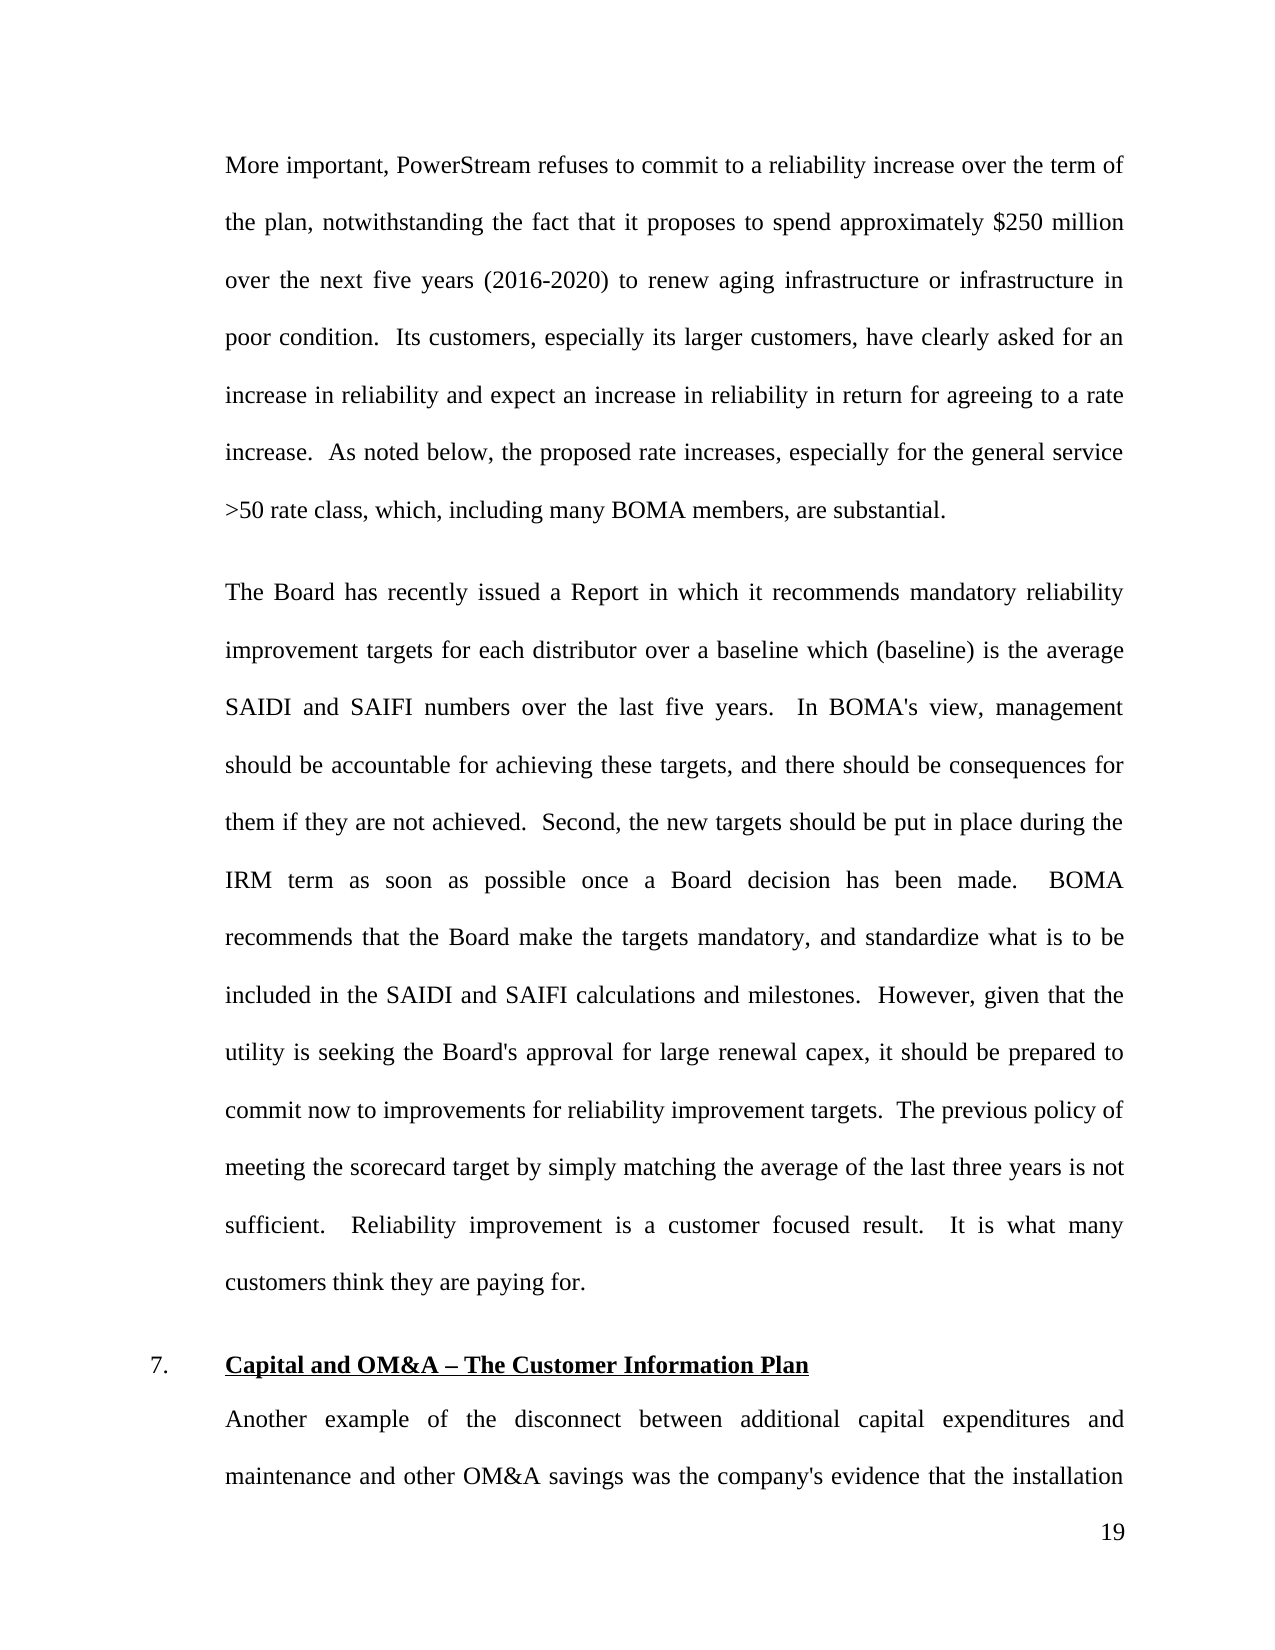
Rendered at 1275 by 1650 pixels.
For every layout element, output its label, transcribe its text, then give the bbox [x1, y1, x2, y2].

text More important, PowerStream refuses to commit to a reliability increase over the term of the plan, notwithstanding the fact that it proposes to spend approximately $250 million over the next five years (2016-2020) to renew aging infrastructure or infrastructure in poor condition. Its customers, especially its larger customers, have clearly asked for an increase in reliability and expect an increase in reliability in return for agreeing to a rate increase. As noted below, the proposed rate increases, especially for the general service >50 rate class, which, including many BOMA members, are substantial. [225, 150, 1125, 524]
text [225, 1404, 1125, 1490]
text The Board has recently issued a Report in which it recommends mandatory reliability improvement targets for each distributor over a baseline which (baseline) is the average SAIDI and SAIFI numbers over the last five years. In BOMA's view, management should be accountable for achieving these targets, and there should be consequences for them if they are not achieved. Second, the new targets should be put in place during the IRM term as soon as possible once a Board decision has been made. BOMA recommends that the Board make the targets mandatory, and standardize what is to be included in the SAIDI and SAIFI calculations and milestones. However, given that the utility is seeking the Board's approval for large renewal capex, it should be prepared to commit now to improvements for reliability improvement targets. The previous policy of meeting the scorecard target by simply matching the average of the last three years is not sufficient. Reliability improvement is a customer focused result. It is what many customers think they are paying for. [225, 577, 1125, 1296]
text Capital and OM&A – The Customer Information Plan [150, 1350, 1125, 1379]
